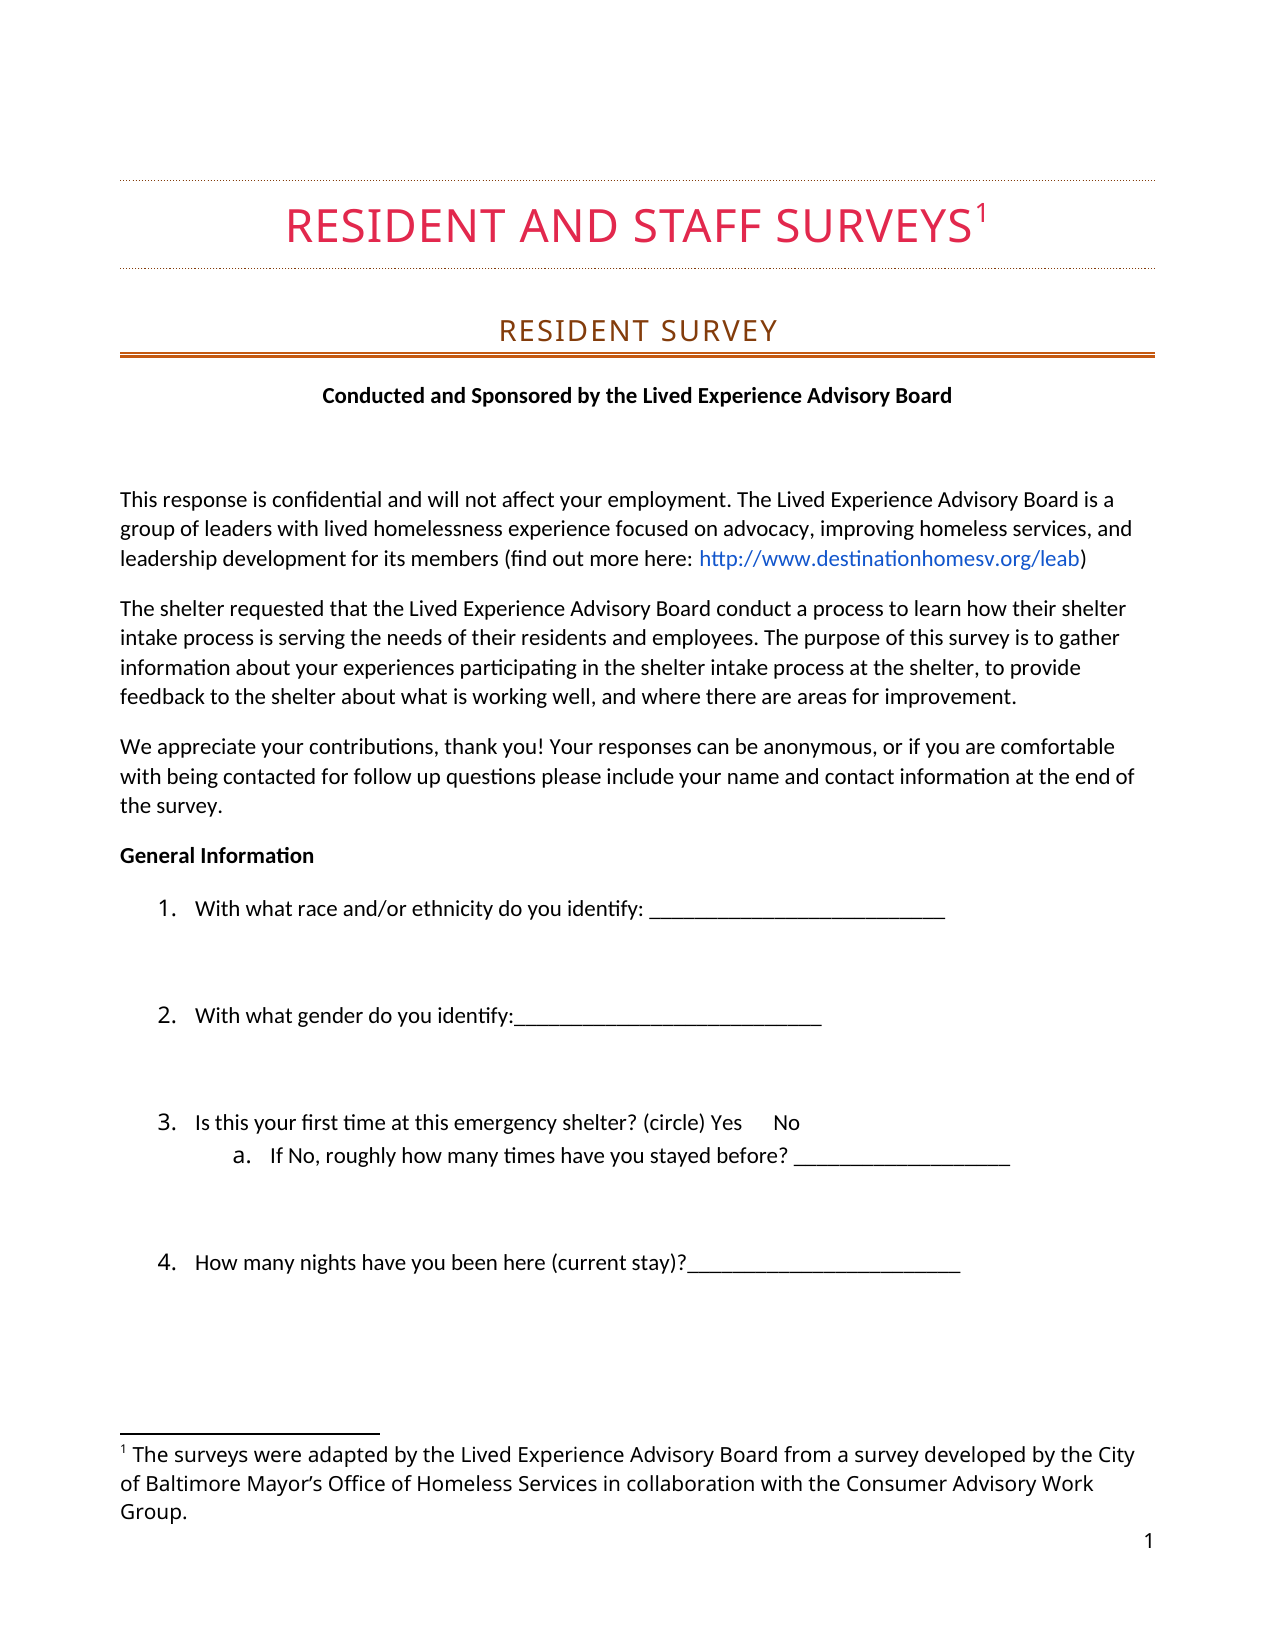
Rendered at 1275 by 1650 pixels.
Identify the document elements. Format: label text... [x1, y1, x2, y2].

text The shelter requested that the Lived Experience Advisory Board conduct a process to learn how their shelter intake process is serving the needs of their residents and employees. The purpose of this survey is to gather information about your experiences participating in the shelter intake process at the shelter, to provide feedback to the shelter about what is working well, and where there are areas for improvement. [120, 594, 1155, 710]
list If No, roughly how many times have you stayed before? ___________________ [232, 1139, 1155, 1170]
text We appreciate your contributions, thank you! Your responses can be anonymous, or if you are comfortable with being contacted for follow up questions please include your name and contact information at the end of the survey. [120, 732, 1155, 819]
list With what gender do you identify:___________________________ [157, 999, 1155, 1030]
list Is this your first time at this emergency shelter? (circle) Yes No [157, 1106, 1155, 1137]
text General Information [120, 841, 1155, 869]
subtitle Resident Survey [120, 311, 1155, 352]
list With what race and/or ethnicity do you identify: __________________________ [157, 892, 1155, 923]
list How many nights have you been here (current stay)?________________________ [157, 1246, 1155, 1310]
text This response is confidential and will not affect your employment. The Lived Experience Advisory Board is a group of leaders with lived homelessness experience focused on advocacy, improving homeless services, and leadership development for its members (find out more here: http://www.destinationhomesv.org/leab) [120, 485, 1155, 572]
title Resident and Staff surveys [120, 180, 1155, 269]
text Conducted and Sponsored by the Lived Experience Advisory Board [120, 381, 1155, 409]
